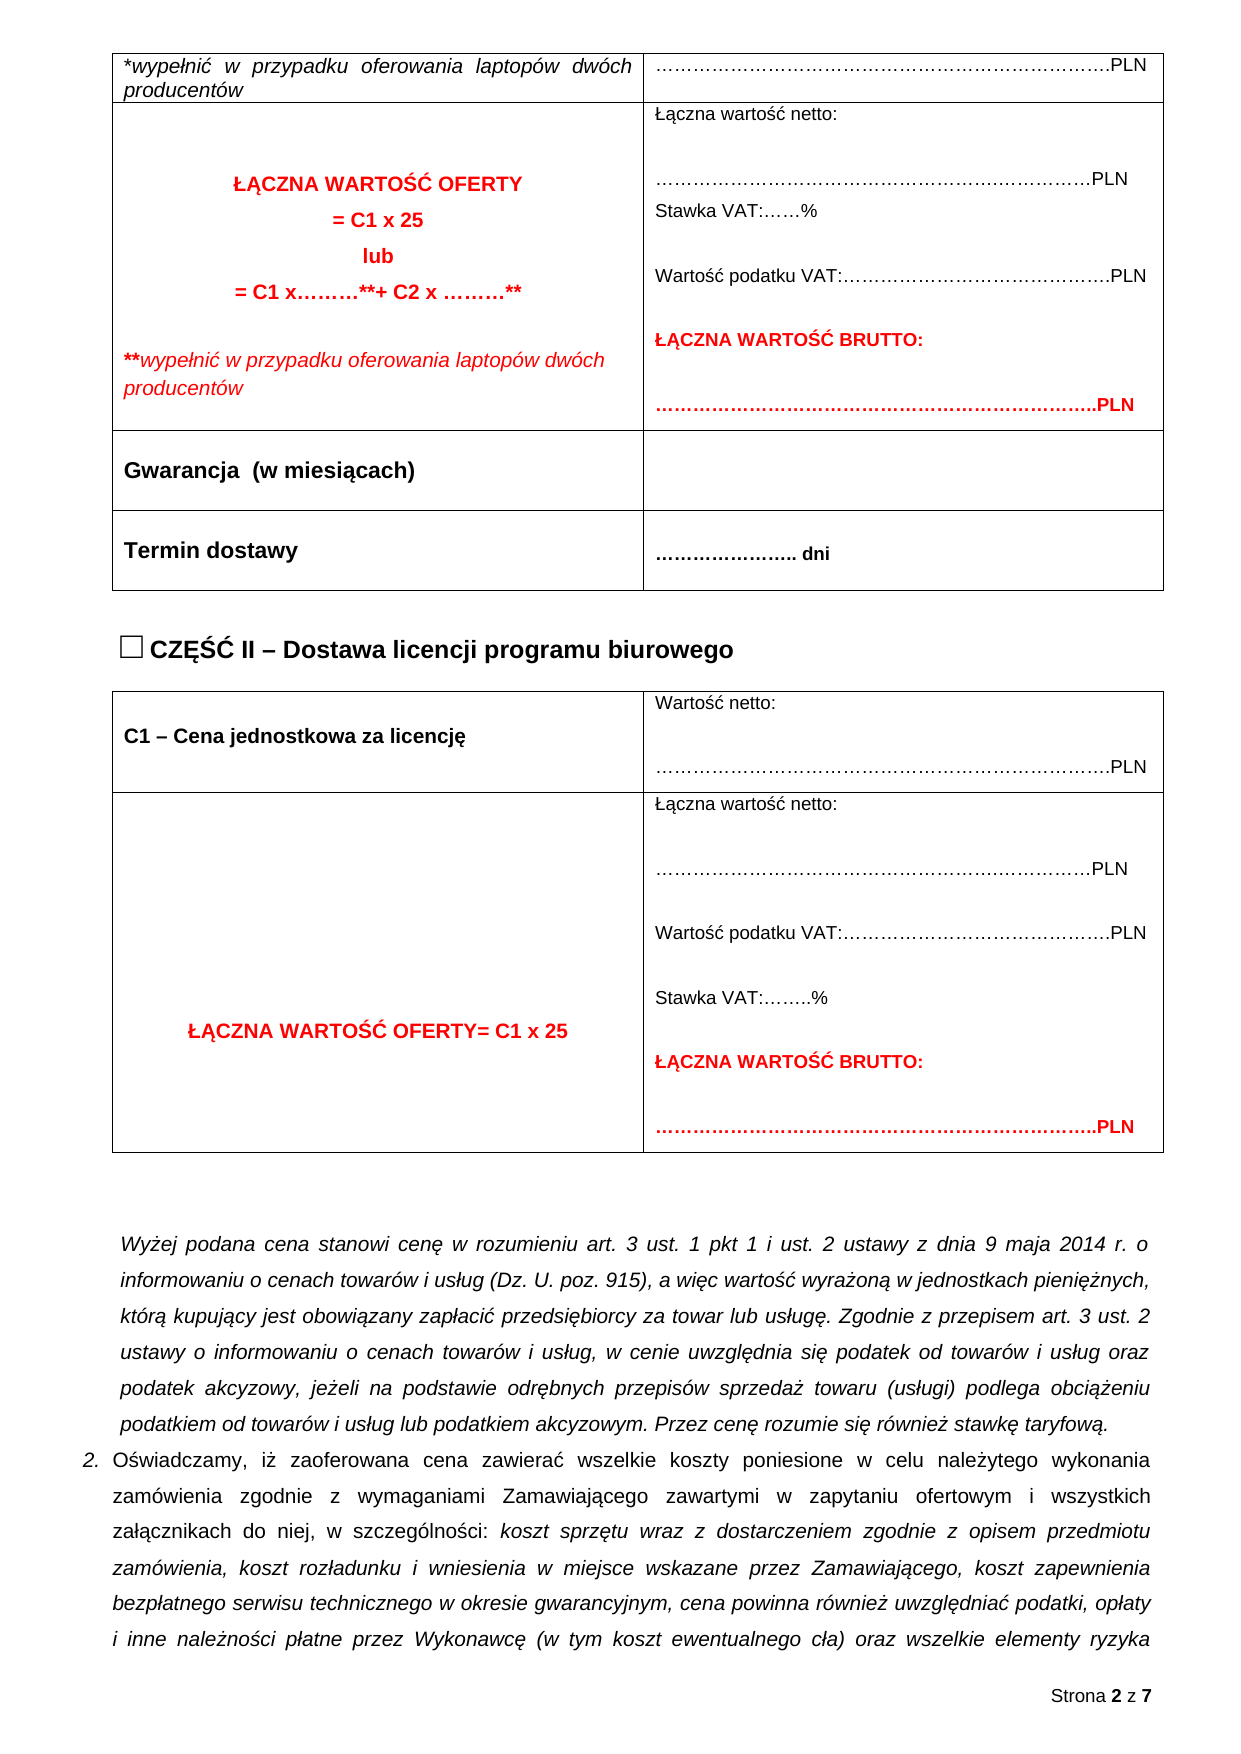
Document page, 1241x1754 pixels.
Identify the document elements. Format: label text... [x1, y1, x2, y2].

list □ CZĘŚĆ II – Dostawa licencji programu biurowego [120, 627, 1152, 669]
table_cell Łączna wartość netto: ……………………………………………….……………PLN Stawka VAT:……% Wartość podatku VAT:…………………………………….PLN ŁĄCZNA WARTOŚĆ BRUTTO: ……………………………………………………………..PLN [644, 103, 1163, 429]
table_header C1 – Cena jednostkowa za licencję [113, 692, 643, 792]
table_cell ŁĄCZNA WARTOŚĆ OFERTY= C1 x 25 [113, 793, 643, 1152]
table_cell Gwarancja (w miesiącach) [113, 431, 643, 510]
table_cell ………………….. dni [644, 511, 1163, 590]
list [83, 1447, 1152, 1651]
list Wyżej podana cena stanowi cenę w rozumieniu art. 3 ust. 1 pkt 1 i ust. 2 ustawy z dnia 9 maja 2014 r. o informowaniu o cenach towarów i usług (Dz. U. poz. 915), a więc wartość wyrażoną w jednostkach pieniężnych, którą kupujący jest obowiązany zapłacić przedsiębiorcy za towar lub usługę. Zgodnie z przepisem art. 3 ust. 2 ustawy o informowaniu o cenach towarów i usług, w cenie uwzględnia się podatek od towarów i usług oraz podatek akcyzowy, jeżeli na podstawie odrębnych przepisów sprzedaż towaru (usługi) podlega obciążeniu podatkiem od towarów i usług lub podatkiem akcyzowym. Przez cenę rozumie się również stawkę taryfową. [120, 1232, 1152, 1436]
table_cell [113, 54, 643, 102]
table_cell Termin dostawy [113, 511, 643, 590]
table_cell ŁĄCZNA WARTOŚĆ OFERTY = C1 x 25 lub = C1 x………**+ C2 x ………** **wypełnić w przypadku oferowania laptopów dwóch producentów [113, 103, 643, 429]
table_cell Łączna wartość netto: ……………………………………………….……………PLN Wartość podatku VAT:…………………………………….PLN Stawka VAT:……..% ŁĄCZNA WARTOŚĆ BRUTTO: ……………………………………………………………..PLN [644, 793, 1163, 1152]
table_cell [644, 54, 1163, 102]
table_header Wartość netto: ……………………………………………………………….PLN [644, 692, 1163, 792]
table_cell [644, 431, 1163, 510]
